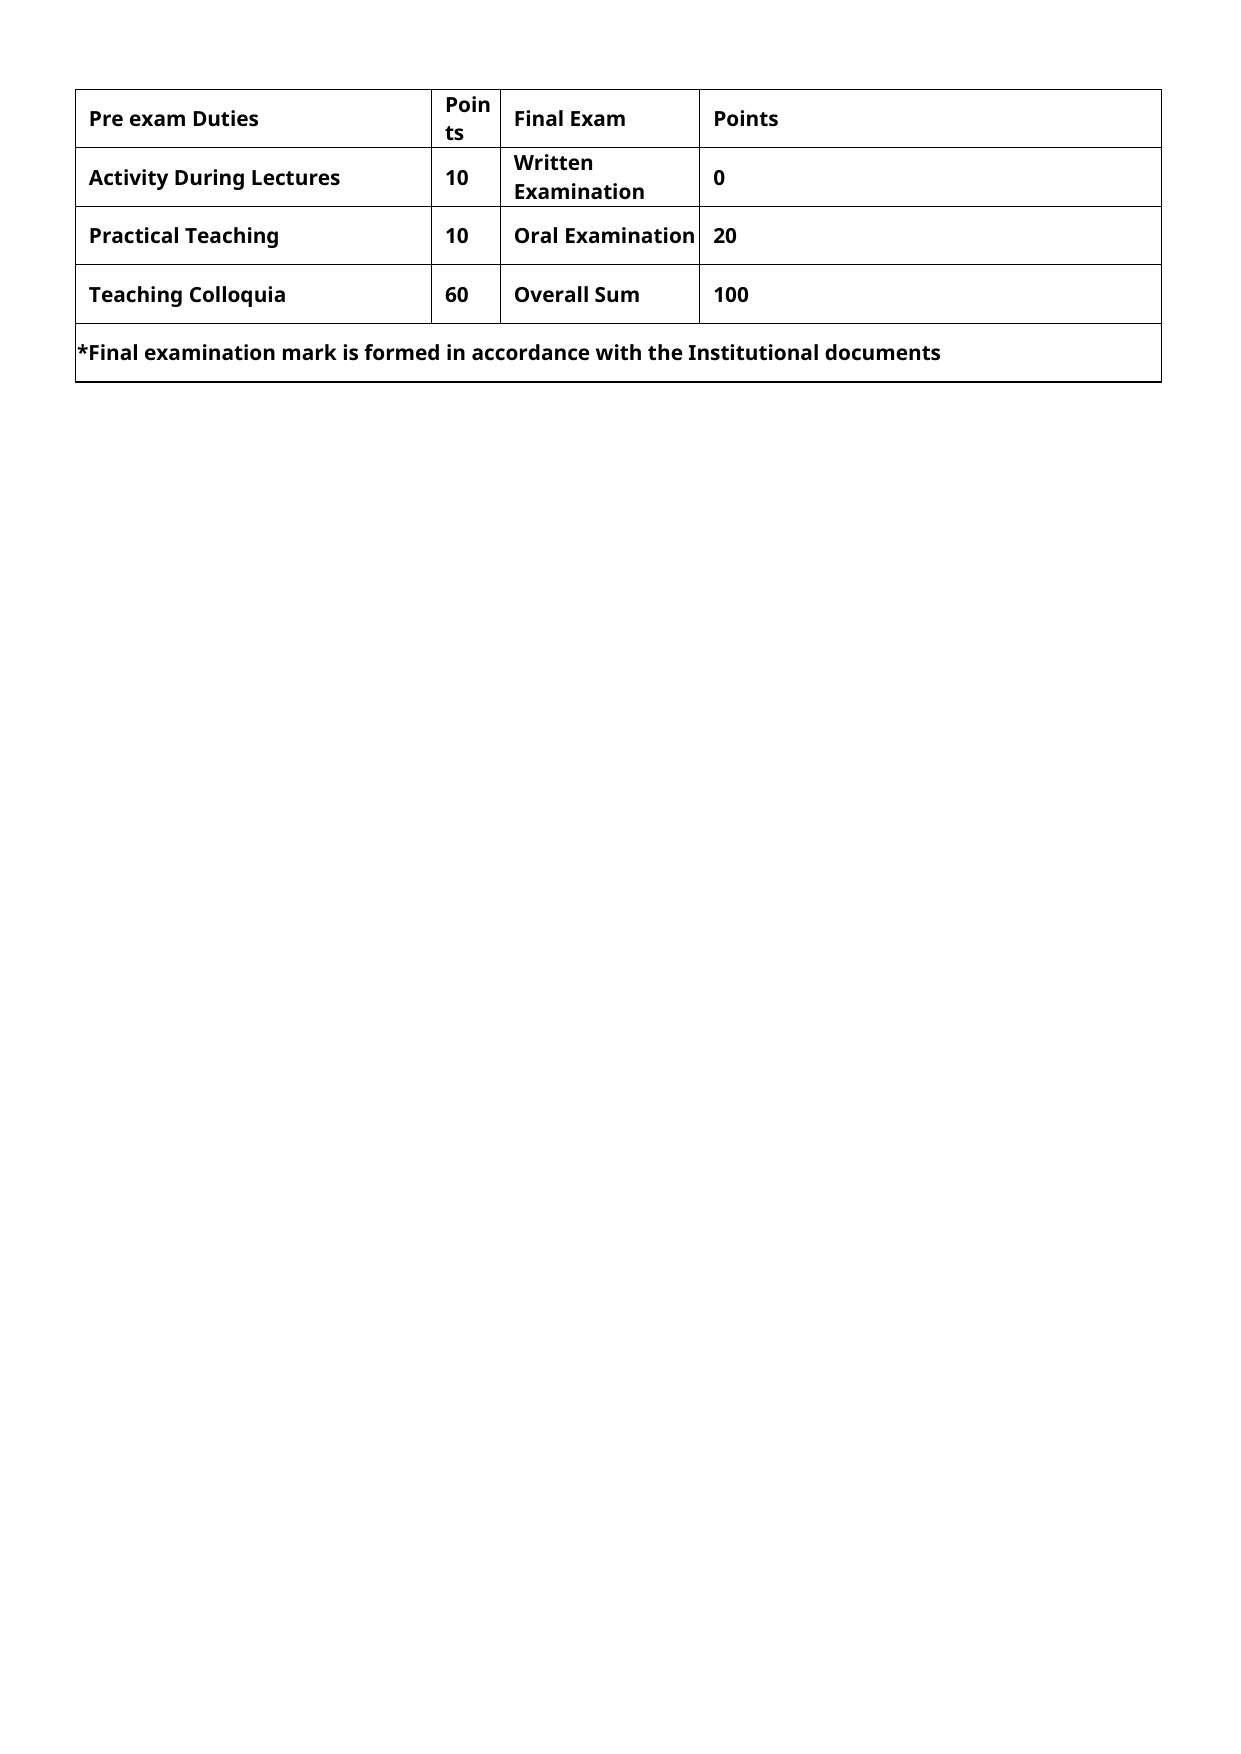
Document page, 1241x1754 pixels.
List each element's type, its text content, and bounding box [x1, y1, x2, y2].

table_cell 10 [432, 207, 500, 264]
table_cell 100 [700, 265, 1161, 323]
table_cell Overall Sum [501, 265, 699, 323]
table_cell *Final examination mark is formed in accordance with the Institutional documents [76, 324, 1161, 381]
table_cell Final Exam [501, 90, 699, 147]
table_cell 10 [432, 148, 500, 206]
table_cell Points [432, 90, 500, 147]
table_cell Practical Teaching [76, 207, 431, 264]
table_cell Written Examination [501, 148, 699, 206]
table_cell 60 [432, 265, 500, 323]
table_cell Points [700, 90, 1161, 147]
table_cell 0 [700, 148, 1161, 206]
table_cell Pre exam Duties [76, 90, 431, 147]
table_cell Oral Examination [501, 207, 699, 264]
table_cell Teaching Colloquia [76, 265, 431, 323]
table_cell 20 [700, 207, 1161, 264]
table_cell Activity During Lectures [76, 148, 431, 206]
